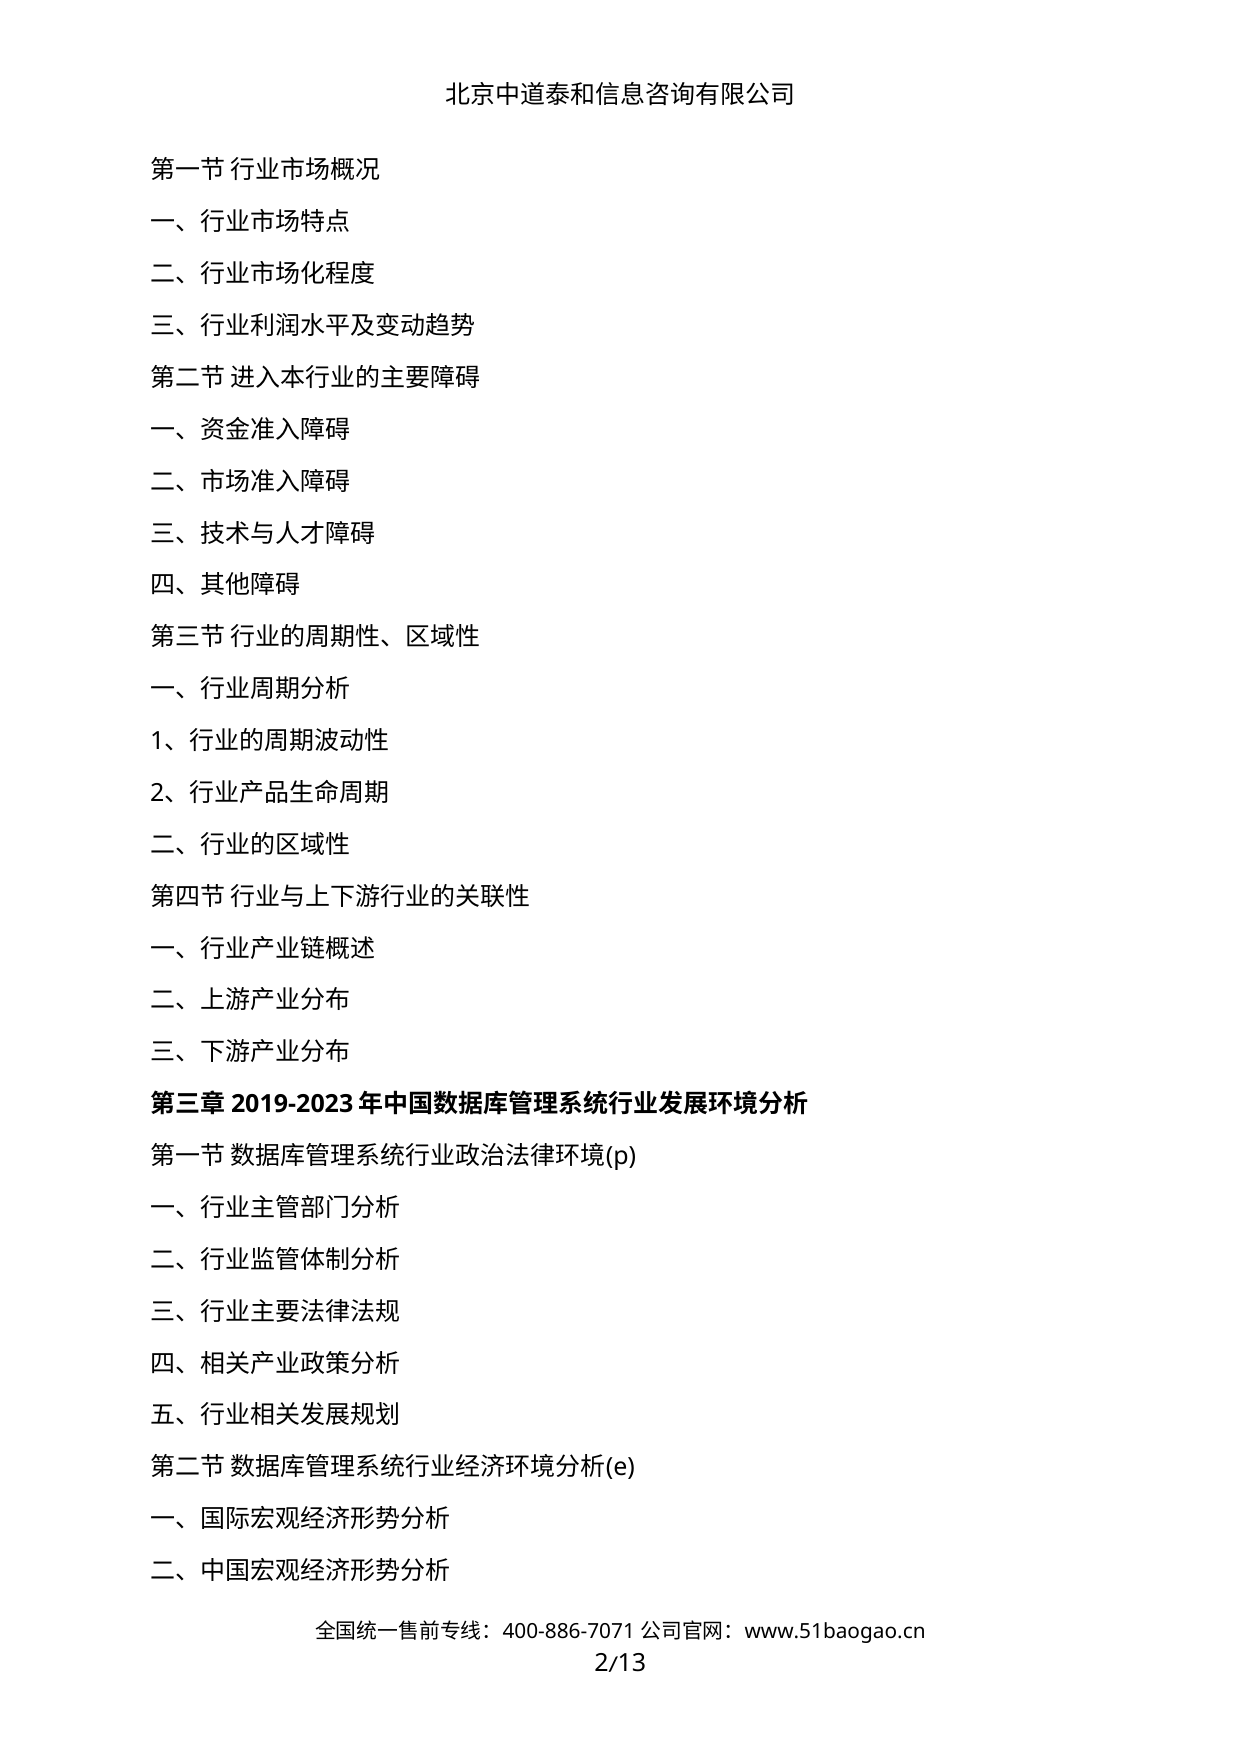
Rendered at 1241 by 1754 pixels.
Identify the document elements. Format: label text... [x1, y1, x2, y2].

text 二、行业的区域性 [150, 824, 1090, 861]
text 一、行业产业链概述 [150, 928, 1090, 964]
text 二、行业监管体制分析 [150, 1239, 1090, 1276]
text 第三节 行业的周期性、区域性 [150, 617, 1090, 653]
text 一、行业主管部门分析 [150, 1187, 1090, 1224]
text 第四节 行业与上下游行业的关联性 [150, 876, 1090, 912]
text 第二节 进入本行业的主要障碍 [150, 357, 1090, 394]
text 第二节 数据库管理系统行业经济环境分析(e) [150, 1447, 1090, 1483]
text 第一节 数据库管理系统行业政治法律环境(p) [150, 1136, 1090, 1172]
text 三、技术与人才障碍 [150, 513, 1090, 549]
text 二、市场准入障碍 [150, 461, 1090, 497]
text 一、行业周期分析 [150, 669, 1090, 705]
text 一、国际宏观经济形势分析 [150, 1499, 1090, 1535]
text 三、下游产业分布 [150, 1032, 1090, 1068]
text 第三章 2019-2023年中国数据库管理系统行业发展环境分析 [150, 1084, 1090, 1120]
text 2、行业产品生命周期 [150, 772, 1090, 809]
text 一、行业市场特点 [150, 202, 1090, 238]
text 四、其他障碍 [150, 565, 1090, 601]
text 三、行业利润水平及变动趋势 [150, 306, 1090, 342]
text 第一节 行业市场概况 [150, 150, 1090, 186]
text 三、行业主要法律法规 [150, 1291, 1090, 1327]
text 一、资金准入障碍 [150, 409, 1090, 446]
text 四、相关产业政策分析 [150, 1343, 1090, 1379]
text 二、中国宏观经济形势分析 [150, 1551, 1090, 1587]
text 二、行业市场化程度 [150, 254, 1090, 290]
text 1、行业的周期波动性 [150, 721, 1090, 757]
text 五、行业相关发展规划 [150, 1395, 1090, 1431]
text 二、上游产业分布 [150, 980, 1090, 1016]
